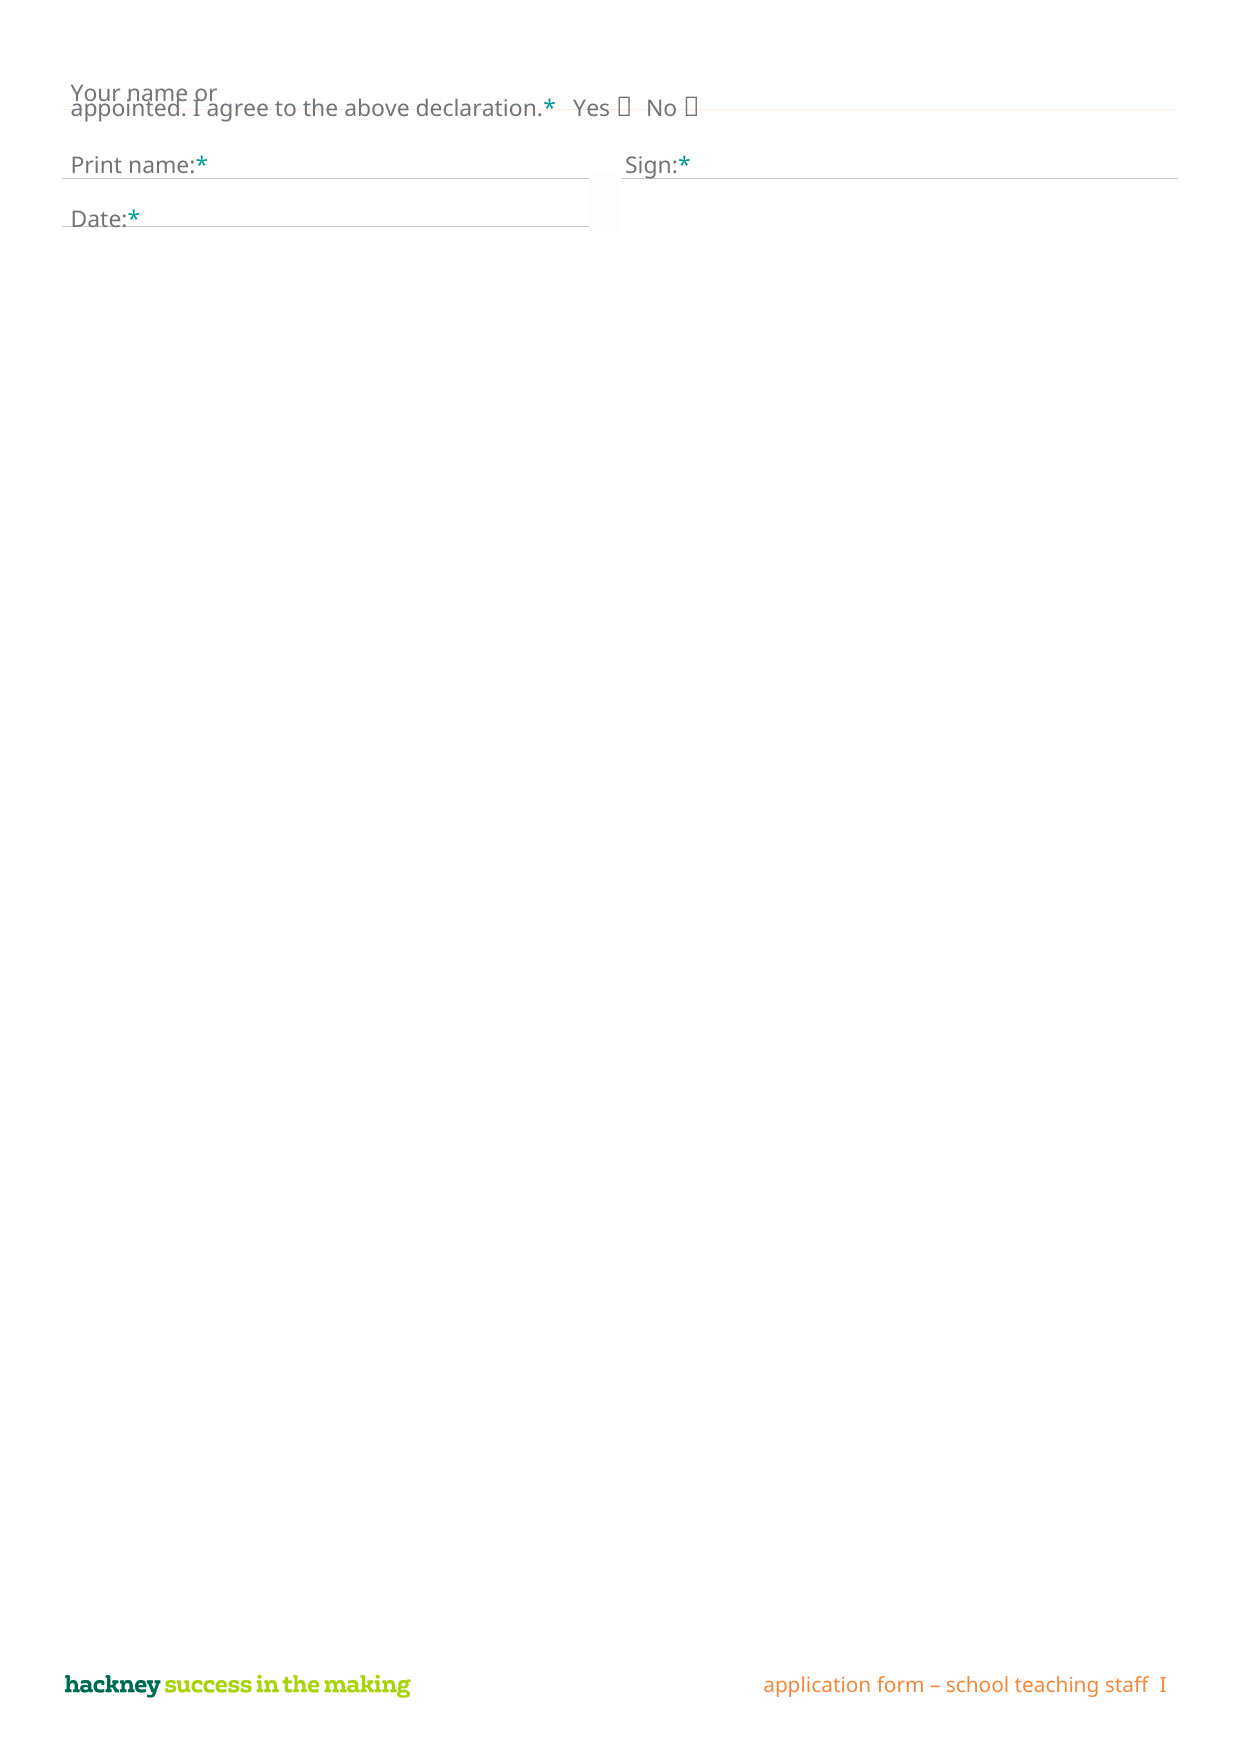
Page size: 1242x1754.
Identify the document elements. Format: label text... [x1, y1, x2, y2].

picture [62, 1673, 412, 1699]
text Print name:* Sign:* Date:* [70, 149, 694, 235]
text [70, 88, 831, 125]
